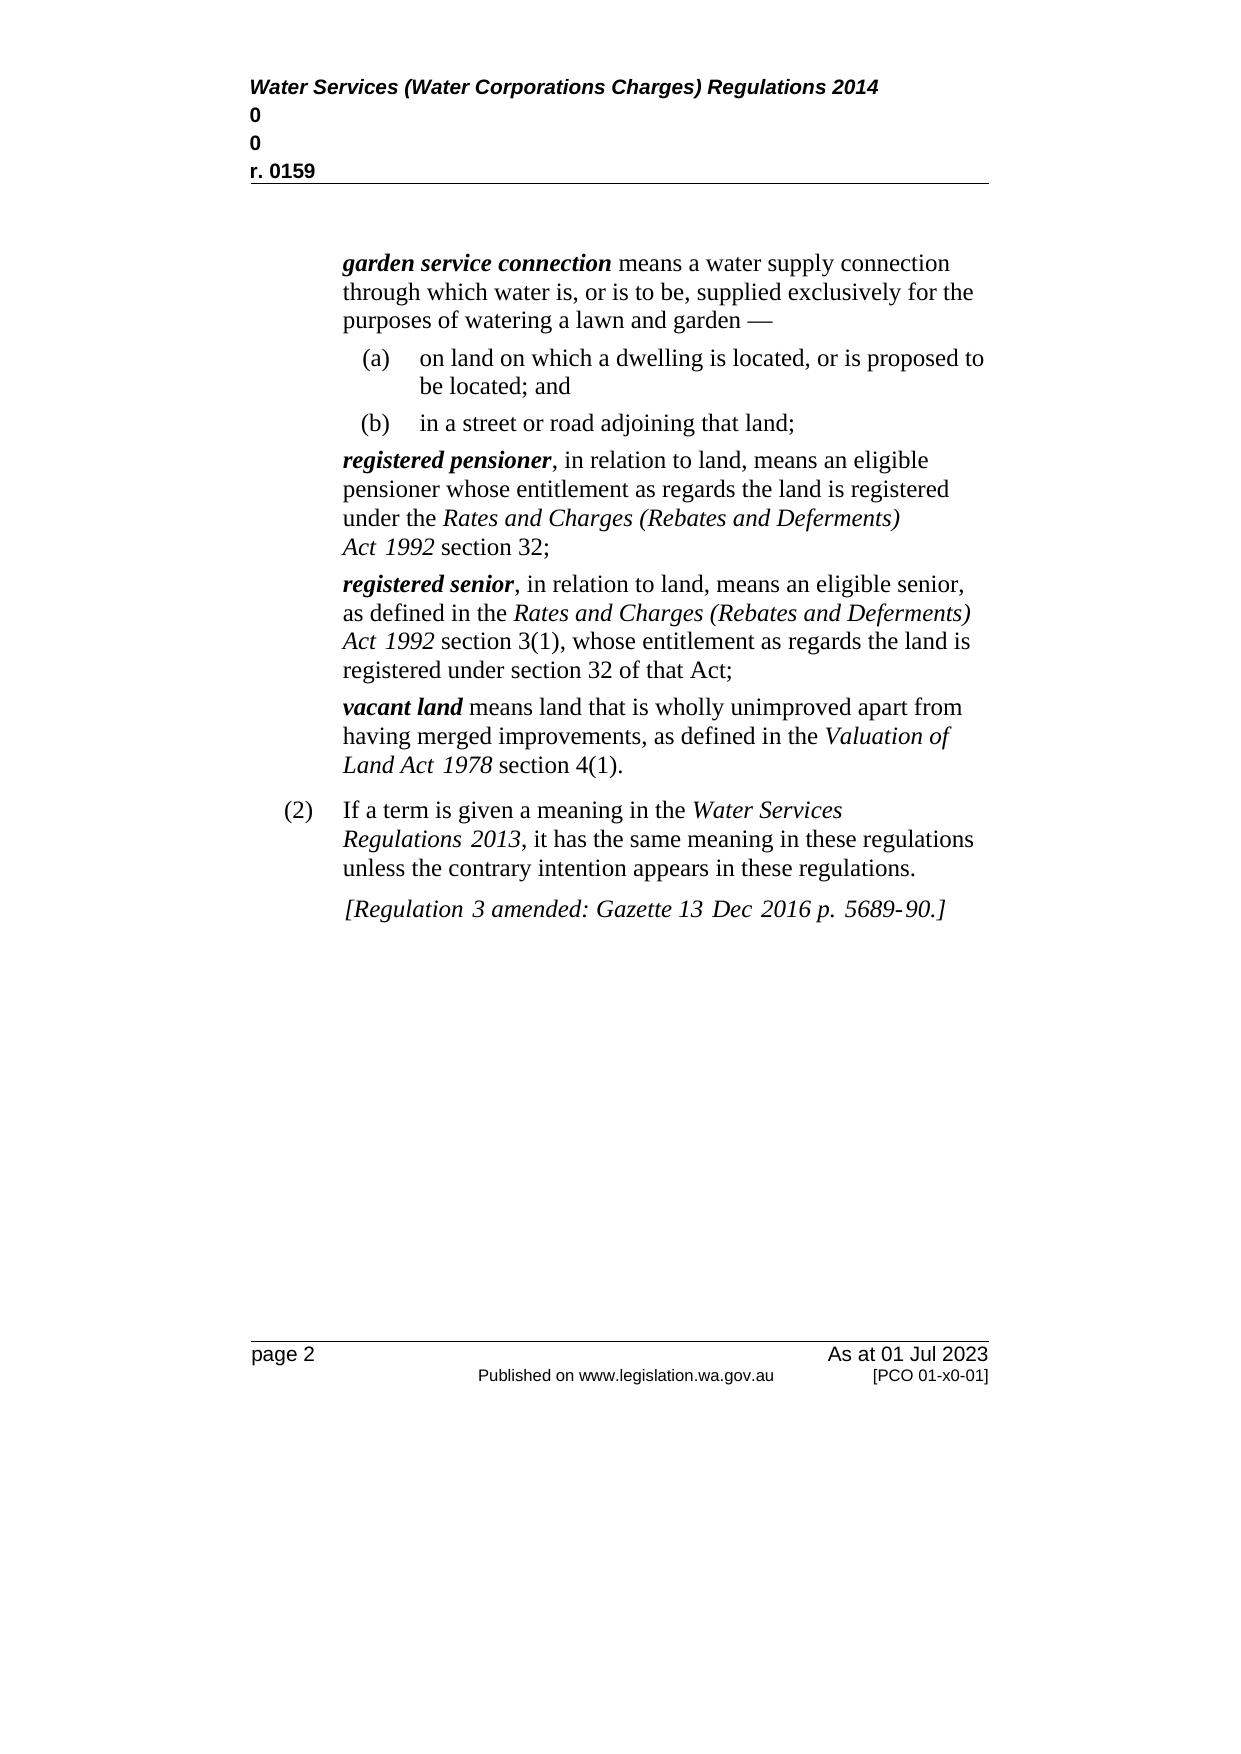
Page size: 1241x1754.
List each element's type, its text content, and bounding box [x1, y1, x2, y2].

text (a) on land on which a dwelling is located, or is proposed to be located; and [251, 343, 989, 400]
text garden service connection means a water supply connection through which water is, or is to be, supplied exclusively for the purposes of watering a lawn and garden — [251, 248, 989, 334]
text [Regulation 3 amended: Gazette 13 Dec 2016 p. 5689-90.] [251, 894, 989, 923]
text registered senior, in relation to land, means an eligible senior, as defined in the Rates and Charges (Rebates and Deferments) Act 1992 section 3(1), whose entitlement as regards the land is registered under section 32 of that Act; [251, 569, 989, 684]
text (2) If a term is given a meaning in the Water Services Regulations 2013, it has the same meaning in these regulations unless the contrary intention appears in these regulations. [251, 795, 989, 881]
text registered pensioner, in relation to land, means an eligible pensioner whose entitlement as regards the land is registered under the Rates and Charges (Rebates and Deferments) Act 1992 section 32; [251, 446, 989, 561]
text vacant land means land that is wholly unimproved apart from having merged improvements, as defined in the Valuation of Land Act 1978 section 4(1). [251, 692, 989, 778]
text (b) in a street or road adjoining that land; [251, 408, 989, 437]
